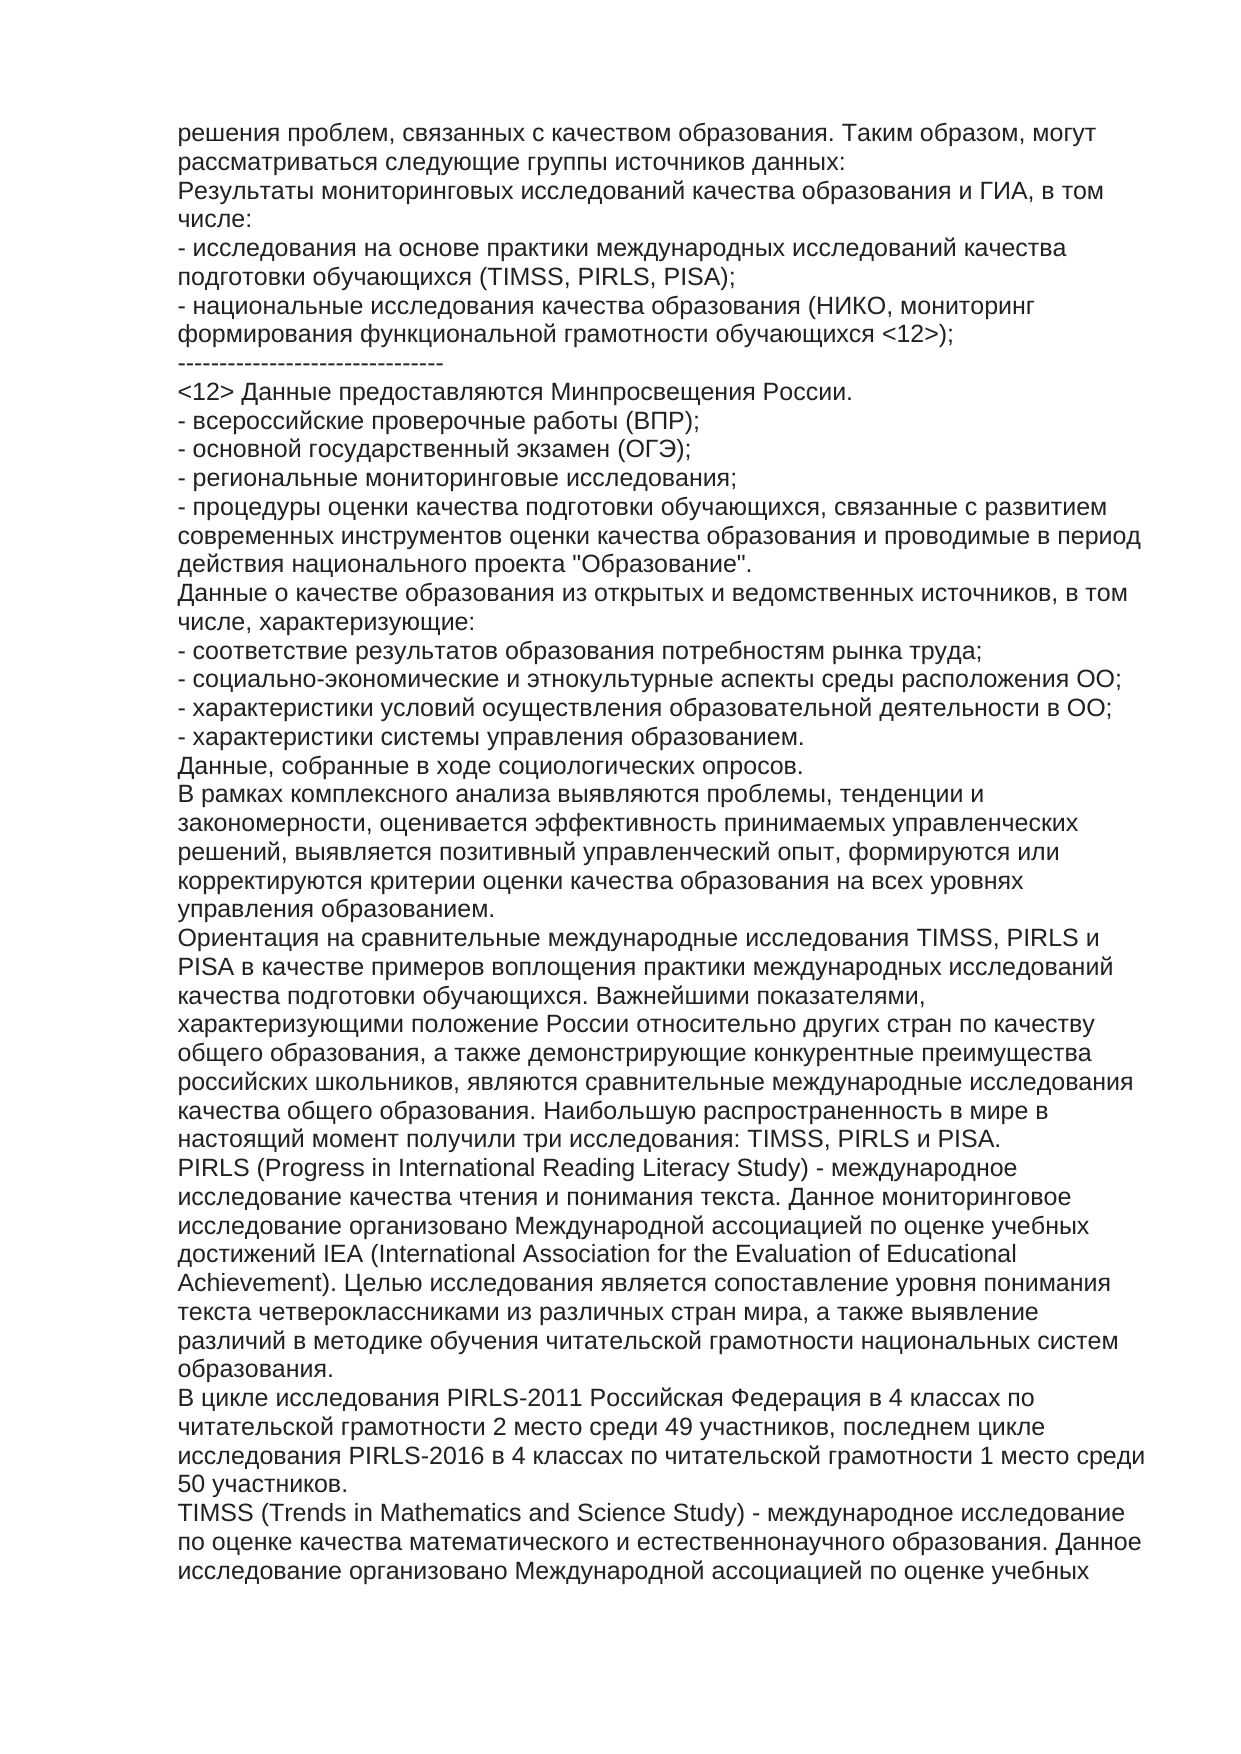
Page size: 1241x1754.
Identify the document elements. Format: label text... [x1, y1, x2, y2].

text - соответствие результатов образования потребностям рынка труда; [177, 636, 1152, 664]
text В цикле исследования PIRLS-2011 Российская Федерация в 4 классах по читательской грамотности 2 место среди 49 участников, последнем цикле исследования PIRLS-2016 в 4 классах по читательской грамотности 1 место среди 50 участников. [177, 1383, 1152, 1498]
text Данные о качестве образования из открытых и ведомственных источников, в том числе, характеризующие: [177, 578, 1152, 636]
text - региональные мониторинговые исследования; [177, 463, 1152, 492]
text Данные, собранные в ходе социологических опросов. [177, 751, 1152, 779]
text - всероссийские проверочные работы (ВПР); [177, 406, 1152, 434]
text - социально-экономические и этнокультурные аспекты среды расположения ОО; [177, 664, 1152, 693]
text - процедуры оценки качества подготовки обучающихся, связанные с развитием современных инструментов оценки качества образования и проводимые в период действия национального проекта "Образование". [177, 492, 1152, 578]
text Результаты мониторинговых исследований качества образования и ГИА, в том числе: [177, 176, 1152, 233]
text PIRLS (Progress in International Reading Literacy Study) - международное исследование качества чтения и понимания текста. Данное мониторинговое исследование организовано Международной ассоциацией по оценке учебных достижений IEA (International Association for the Evaluation of Educational Achievement). Целью исследования является сопоставление уровня понимания текста четвероклассниками из различных стран мира, а также выявление различий в методике обучения читательской грамотности национальных систем образования. [177, 1153, 1152, 1383]
text - национальные исследования качества образования (НИКО, мониторинг формирования функциональной грамотности обучающихся <12>); [177, 291, 1152, 348]
text В рамках комплексного анализа выявляются проблемы, тенденции и закономерности, оценивается эффективность принимаемых управленческих решений, выявляется позитивный управленческий опыт, формируются или корректируются критерии оценки качества образования на всех уровнях управления образованием. [177, 779, 1152, 923]
text -------------------------------- [177, 348, 1152, 377]
text Ориентация на сравнительные международные исследования TIMSS, PIRLS и PISA в качестве примеров воплощения практики международных исследований качества подготовки обучающихся. Важнейшими показателями, характеризующими положение России относительно других стран по качеству общего образования, а также демонстрирующие конкурентные преимущества российских школьников, являются сравнительные международные исследования качества общего образования. Наибольшую распространенность в мире в настоящий момент получили три исследования: TIMSS, PIRLS и PISA. [177, 923, 1152, 1153]
text - характеристики системы управления образованием. [177, 722, 1152, 751]
text - характеристики условий осуществления образовательной деятельности в ОО; [177, 693, 1152, 722]
text - основной государственный экзамен (ОГЭ); [177, 434, 1152, 463]
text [177, 118, 1152, 176]
text - исследования на основе практики международных исследований качества подготовки обучающихся (TIMSS, PIRLS, PISA); [177, 233, 1152, 291]
text <12> Данные предоставляются Минпросвещения России. [177, 377, 1152, 406]
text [177, 1498, 1152, 1584]
